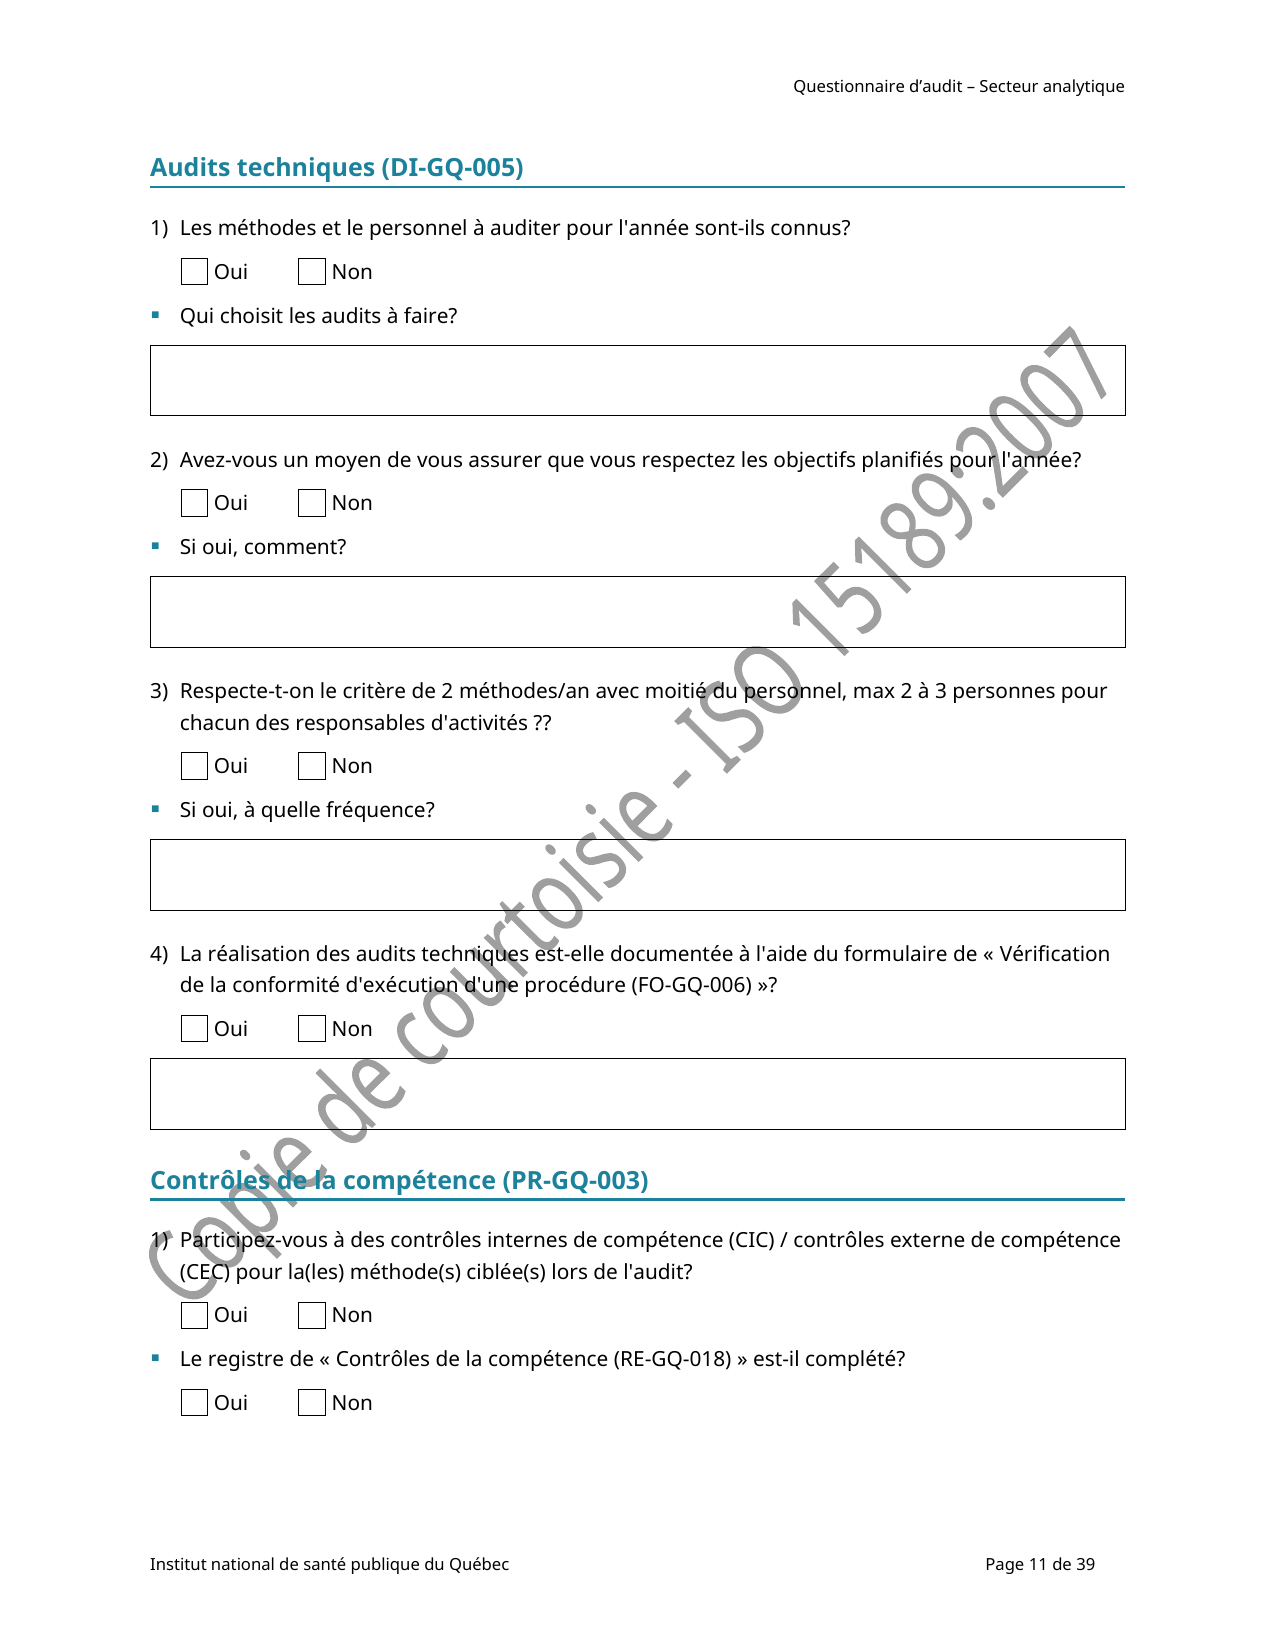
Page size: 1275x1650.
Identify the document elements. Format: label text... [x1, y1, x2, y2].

table_header [151, 840, 1125, 910]
table_header [151, 346, 1125, 415]
text Avez-vous un moyen de vous assurer que vous respectez les objectifs planifiés pour l'année? [150, 445, 1125, 473]
list Oui Non [179, 751, 1125, 780]
list Oui Non [179, 1301, 1125, 1329]
list Oui Non [179, 1388, 1125, 1417]
text Le registre de « Contrôles de la compétence (RE-GQ-018) » est-il complété? [150, 1344, 1125, 1373]
list Oui Non [179, 1014, 1125, 1043]
list Oui Non [179, 257, 1125, 285]
text Respecte-t-on le critère de 2 méthodes/an avec moitié du personnel, max 2 à 3 personnes pour chacun des responsables d'activités ?? [150, 676, 1125, 736]
text Audits techniques (DI-GQ-005) [150, 150, 1125, 186]
text La réalisation des audits techniques est-elle documentée à l'aide du formulaire de « Vérification de la conformité d'exécution d'une procédure (FO-GQ-006) »? [150, 939, 1125, 999]
list Les méthodes et le personnel à auditer pour l'année sont-ils connus? [150, 213, 1125, 242]
text Si oui, à quelle fréquence? [150, 795, 1125, 823]
text Si oui, comment? [150, 532, 1125, 561]
text Qui choisit les audits à faire? [150, 301, 1125, 329]
table_header [151, 1059, 1125, 1129]
text Contrôles de la compétence (PR-GQ-003) [150, 1162, 1125, 1198]
table_header [151, 577, 1125, 647]
list Participez-vous à des contrôles internes de compétence (CIC) / contrôles externe de compétence (CEC) pour la(les) méthode(s) ciblée(s) lors de l'audit? [150, 1226, 1125, 1285]
list Oui Non [179, 488, 1125, 517]
